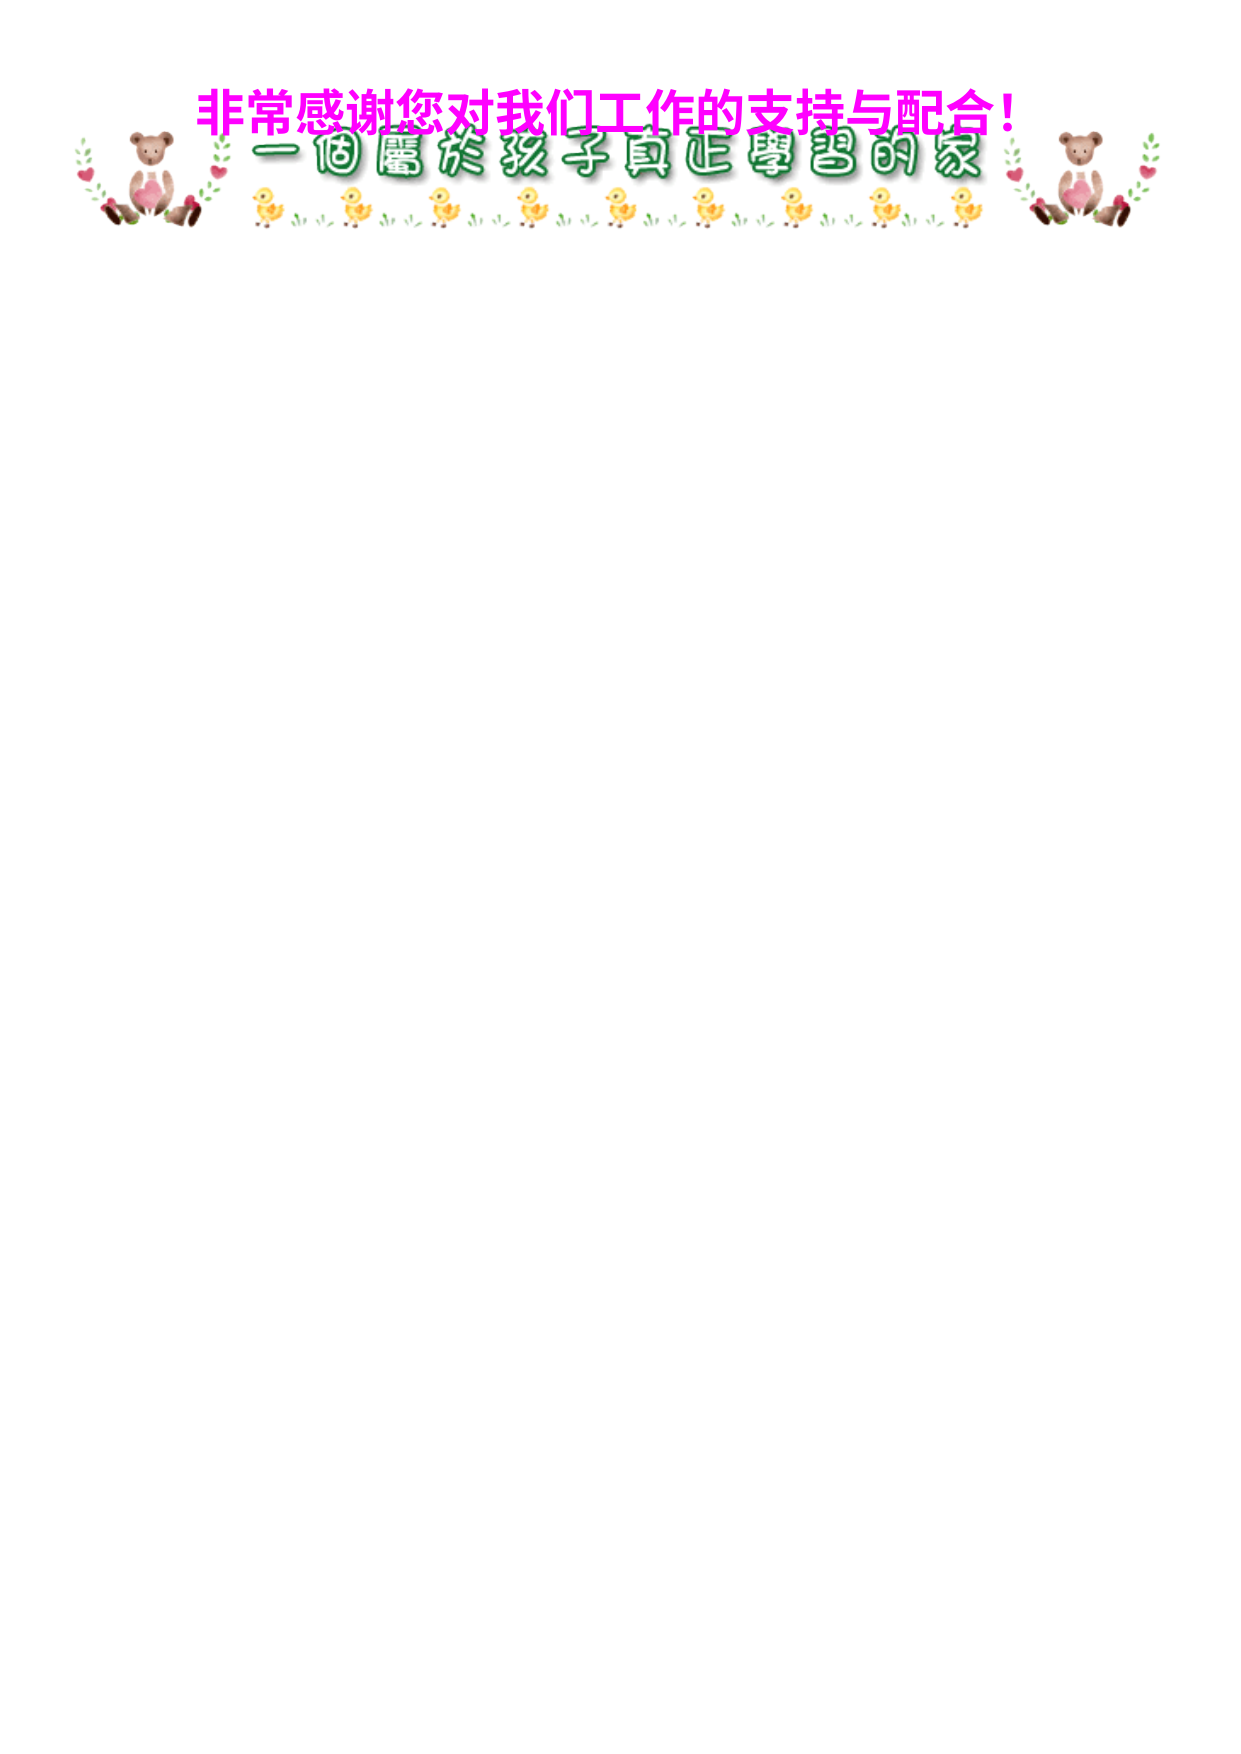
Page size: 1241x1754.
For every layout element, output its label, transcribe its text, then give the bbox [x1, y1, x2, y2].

picture [67, 114, 1173, 241]
text 非常感谢您对我们工作的支持与配合！ [148, 61, 1092, 158]
